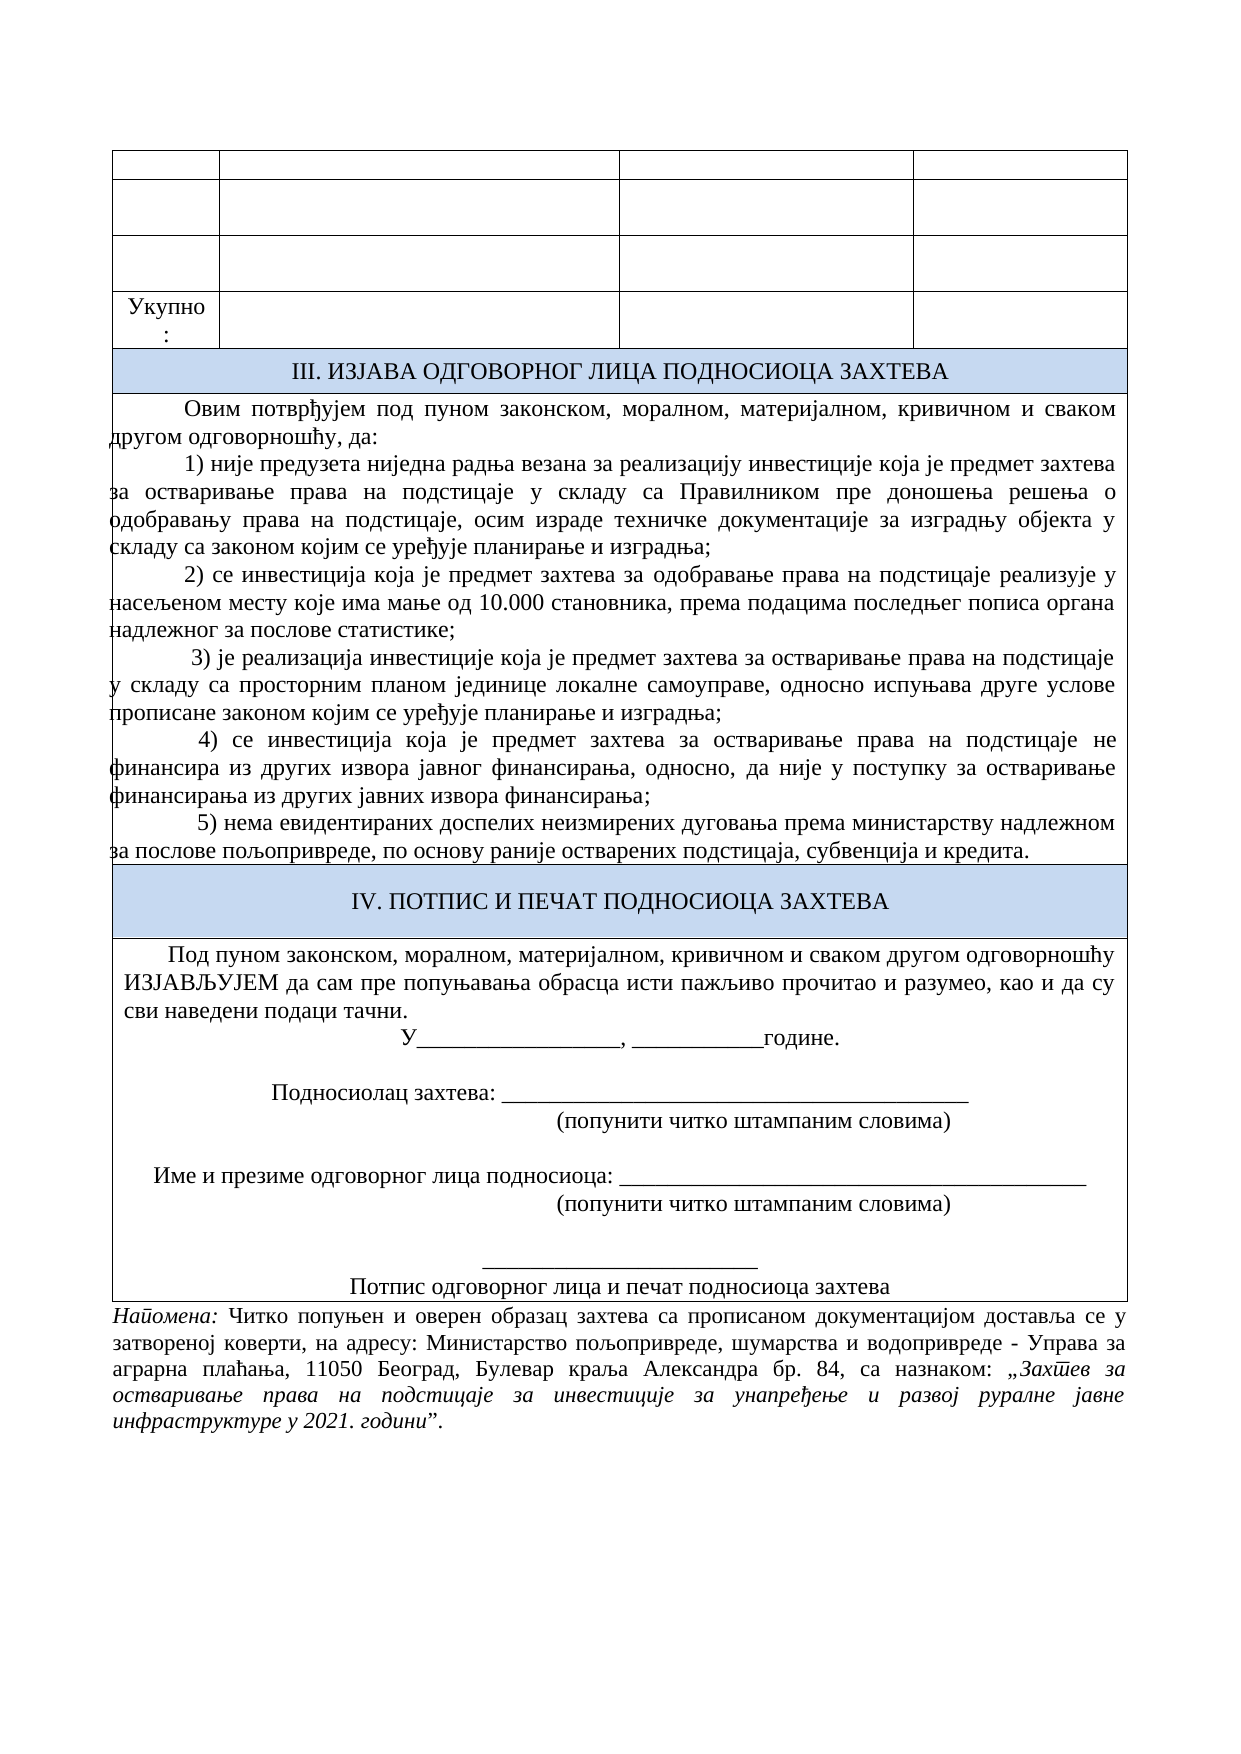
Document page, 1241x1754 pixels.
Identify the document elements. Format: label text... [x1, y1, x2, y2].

table_cell [220, 236, 619, 291]
table_cell [914, 292, 1127, 347]
table_cell [113, 151, 219, 179]
table_cell [620, 180, 913, 235]
table_cell III. ИЗЈАВА ОДГОВОРНОГ ЛИЦА ПОДНОСИОЦА ЗАХТЕВА [113, 349, 1127, 393]
table_cell IV. ПОТПИС И ПЕЧАТ ПОДНОСИОЦА ЗАХТЕВА [113, 865, 1127, 937]
table_cell [220, 180, 619, 235]
table_cell [113, 180, 219, 235]
table_cell [914, 180, 1127, 235]
table_cell Овим потврђујем под пуном законском, моралном, материјалном, кривичном и сваком другом одговорношћу, да: 1) није предузета ниједна радња везана за реализацију инвестиције која је предмет захтева за остваривање права на подстицаје у складу са Правилником пре доношења решења о одобравању права на подстицаје, осим израде техничке документације за изградњу објекта у складу са законом којим се уређује планирање и изградња; 2) се инвестиција која је предмет захтева за одобравање права на подстицаје реализује у насељеном месту које има мање од 10.000 становника, према подацима последњег пописа органа надлежног за послове статистике; 3) је реализација инвестиције која је предмет захтева за остваривање права на подстицаје у складу са просторним планом јединице локалне самоуправе, односно испуњава друге услове прописане законом којим се уређује планирање и изградња; 4) се инвестиција која је предмет захтева за остваривање права на подстицаје не финансира из других извора јавног финансирања, односно, да није у поступку за остваривање финансирања из других јавних извора финансирања; 5) нема евидентираних доспелих неизмирених дуговања према министарству надлежном за послове пољопривреде, по основу раније остварених подстицаја, субвенција и кредита. [113, 394, 1127, 863]
table_cell [914, 151, 1127, 179]
text Напомена: Читко попуњен и оверен образац захтева са прописаном документацијом доставља се у затвореној коверти, на адресу: Министарство пољопривреде, шумарства и водопривреде - Управа за аграрна плаћања, 11050 Београд, Булевар краља Александра бр. 84, са назнаком: „Захтев за остваривање права на подстицаје за инвестиције за унапређење и развој руралне јавне инфраструктуре у 2021. години”. [112, 1302, 1128, 1434]
table_cell [620, 292, 913, 347]
table_cell [914, 236, 1127, 291]
table_cell Под пуном законском, моралном, материјалном, кривичном и сваком другом одговорношћу ИЗЈАВЉУЈЕМ да сам пре попуњавања обрасца исти пажљиво прочитао и разумео, као и да су сви наведени подаци тачни. У_________________, ___________године. Подносиолац захтева: _______________________________________ (попунити читко штампаним словима) Име и презиме одговорног лица подносиоца: _______________________________________ (попунити читко штампаним словима) _______________________ Потпис одговорног лица и печат подносиоца захтева [113, 939, 1127, 1301]
table_cell [113, 236, 219, 291]
table_cell [620, 236, 913, 291]
table_cell [620, 151, 913, 179]
table_cell [220, 151, 619, 179]
table_cell [220, 292, 619, 347]
table_cell Укупно: [113, 292, 219, 347]
